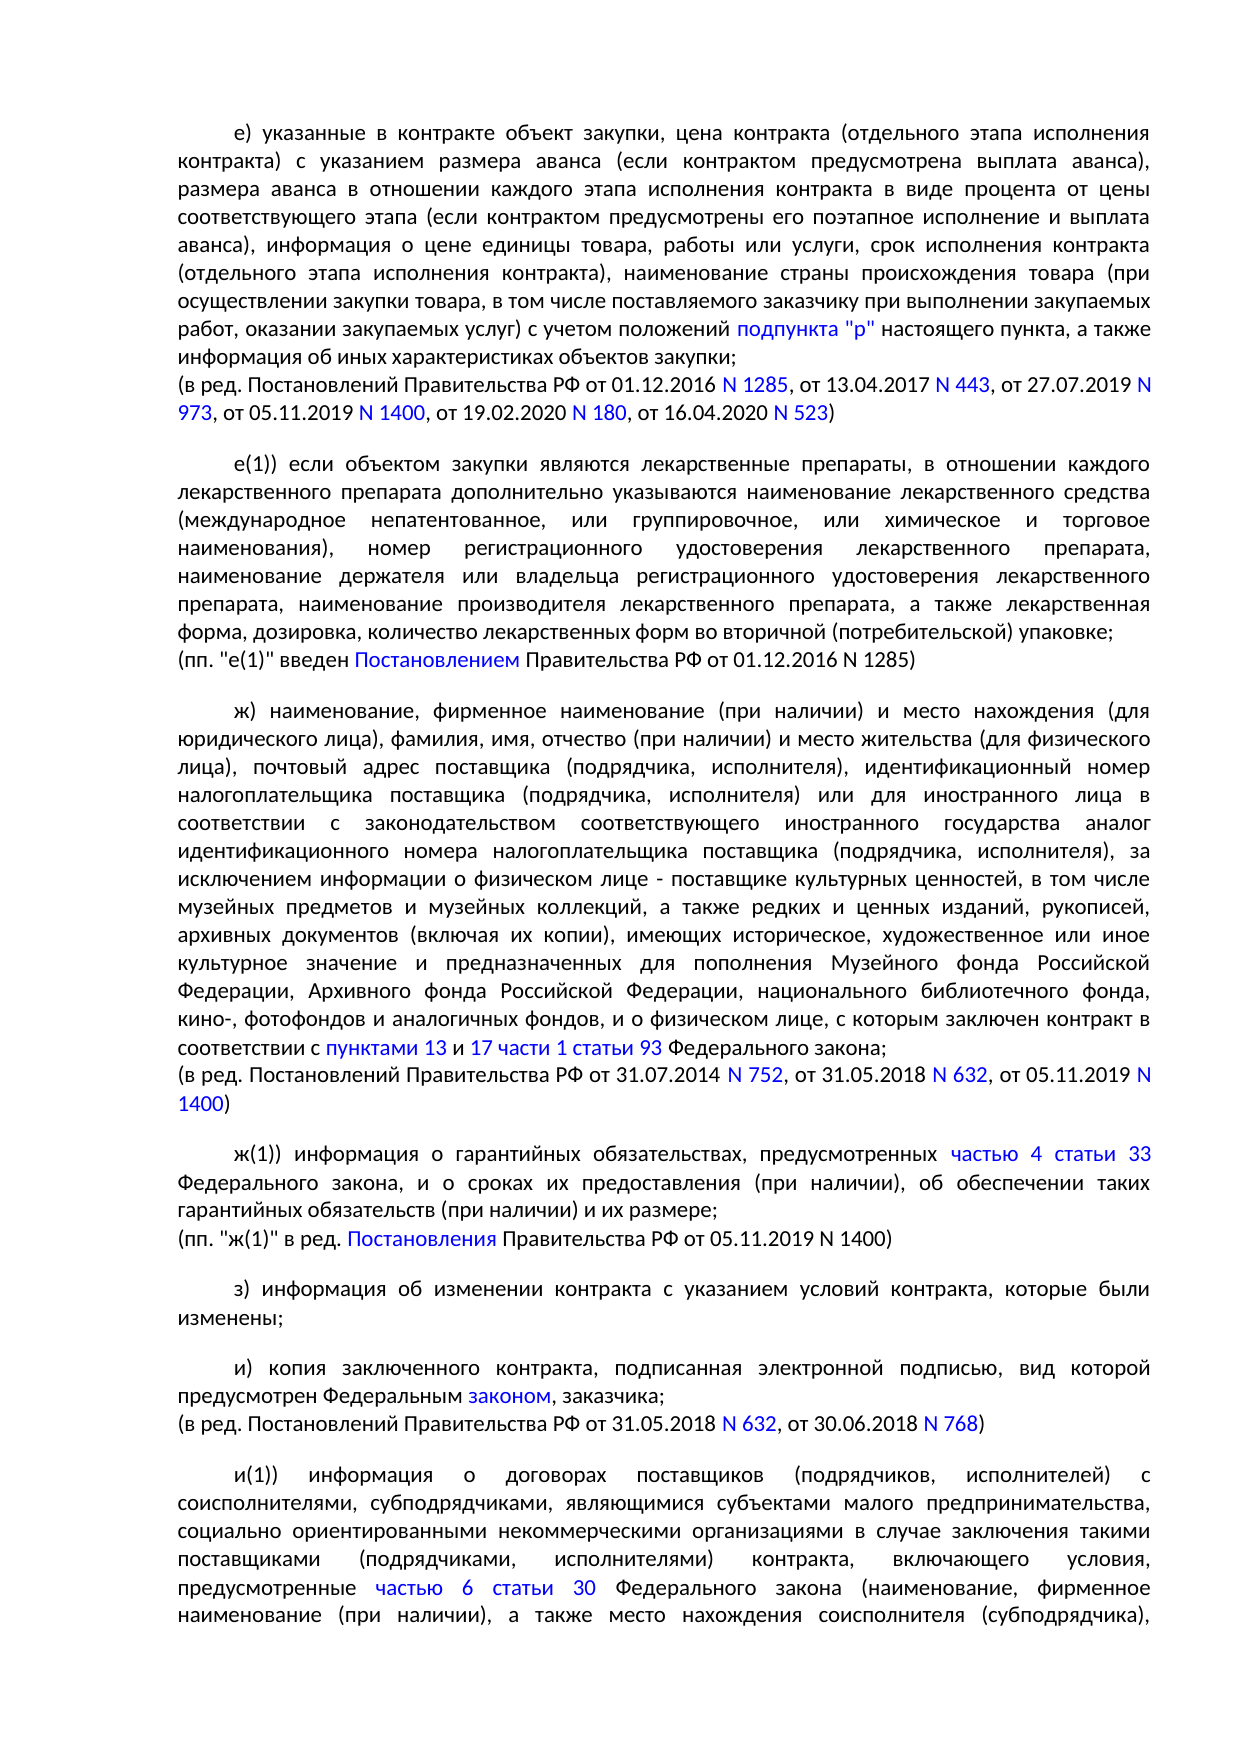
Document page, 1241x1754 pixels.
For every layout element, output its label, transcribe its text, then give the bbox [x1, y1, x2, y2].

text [177, 1461, 1152, 1629]
text (пп. "ж(1)" в ред. Постановления Правительства РФ от 05.11.2019 N 1400) [177, 1224, 1152, 1252]
text е) указанные в контракте объект закупки, цена контракта (отдельного этапа исполнения контракта) с указанием размера аванса (если контрактом предусмотрена выплата аванса), размера аванса в отношении каждого этапа исполнения контракта в виде процента от цены соответствующего этапа (если контрактом предусмотрены его поэтапное исполнение и выплата аванса), информация о цене единицы товара, работы или услуги, срок исполнения контракта (отдельного этапа исполнения контракта), наименование страны происхождения товара (при осуществлении закупки товара, в том числе поставляемого заказчику при выполнении закупаемых работ, оказании закупаемых услуг) с учетом положений подпункта "р" настоящего пункта, а также информация об иных характеристиках объектов закупки; [177, 118, 1152, 370]
text (в ред. Постановлений Правительства РФ от 31.07.2014 N 752, от 31.05.2018 N 632, от 05.11.2019 N 1400) [177, 1061, 1152, 1117]
text (в ред. Постановлений Правительства РФ от 31.05.2018 N 632, от 30.06.2018 N 768) [177, 1409, 1152, 1438]
text и) копия заключенного контракта, подписанная электронной подписью, вид которой предусмотрен Федеральным законом, заказчика; [177, 1353, 1152, 1409]
text з) информация об изменении контракта с указанием условий контракта, которые были изменены; [177, 1274, 1152, 1331]
text е(1)) если объектом закупки являются лекарственные препараты, в отношении каждого лекарственного препарата дополнительно указываются наименование лекарственного средства (международное непатентованное, или группировочное, или химическое и торговое наименования), номер регистрационного удостоверения лекарственного препарата, наименование держателя или владельца регистрационного удостоверения лекарственного препарата, наименование производителя лекарственного препарата, а также лекарственная форма, дозировка, количество лекарственных форм во вторичной (потребительской) упаковке; [177, 449, 1152, 645]
text ж) наименование, фирменное наименование (при наличии) и место нахождения (для юридического лица), фамилия, имя, отчество (при наличии) и место жительства (для физического лица), почтовый адрес поставщика (подрядчика, исполнителя), идентификационный номер налогоплательщика поставщика (подрядчика, исполнителя) или для иностранного лица в соответствии с законодательством соответствующего иностранного государства аналог идентификационного номера налогоплательщика поставщика (подрядчика, исполнителя), за исключением информации о физическом лице - поставщике культурных ценностей, в том числе музейных предметов и музейных коллекций, а также редких и ценных изданий, рукописей, архивных документов (включая их копии), имеющих историческое, художественное или иное культурное значение и предназначенных для пополнения Музейного фонда Российской Федерации, Архивного фонда Российской Федерации, национального библиотечного фонда, кино-, фотофондов и аналогичных фондов, и о физическом лице, с которым заключен контракт в соответствии с пунктами 13 и 17 части 1 статьи 93 Федерального закона; [177, 696, 1152, 1061]
text (пп. "е(1)" введен Постановлением Правительства РФ от 01.12.2016 N 1285) [177, 645, 1152, 673]
text (в ред. Постановлений Правительства РФ от 01.12.2016 N 1285, от 13.04.2017 N 443, от 27.07.2019 N 973, от 05.11.2019 N 1400, от 19.02.2020 N 180, от 16.04.2020 N 523) [177, 370, 1152, 426]
text ж(1)) информация о гарантийных обязательствах, предусмотренных частью 4 статьи 33 Федерального закона, и о сроках их предоставления (при наличии), об обеспечении таких гарантийных обязательств (при наличии) и их размере; [177, 1139, 1152, 1224]
